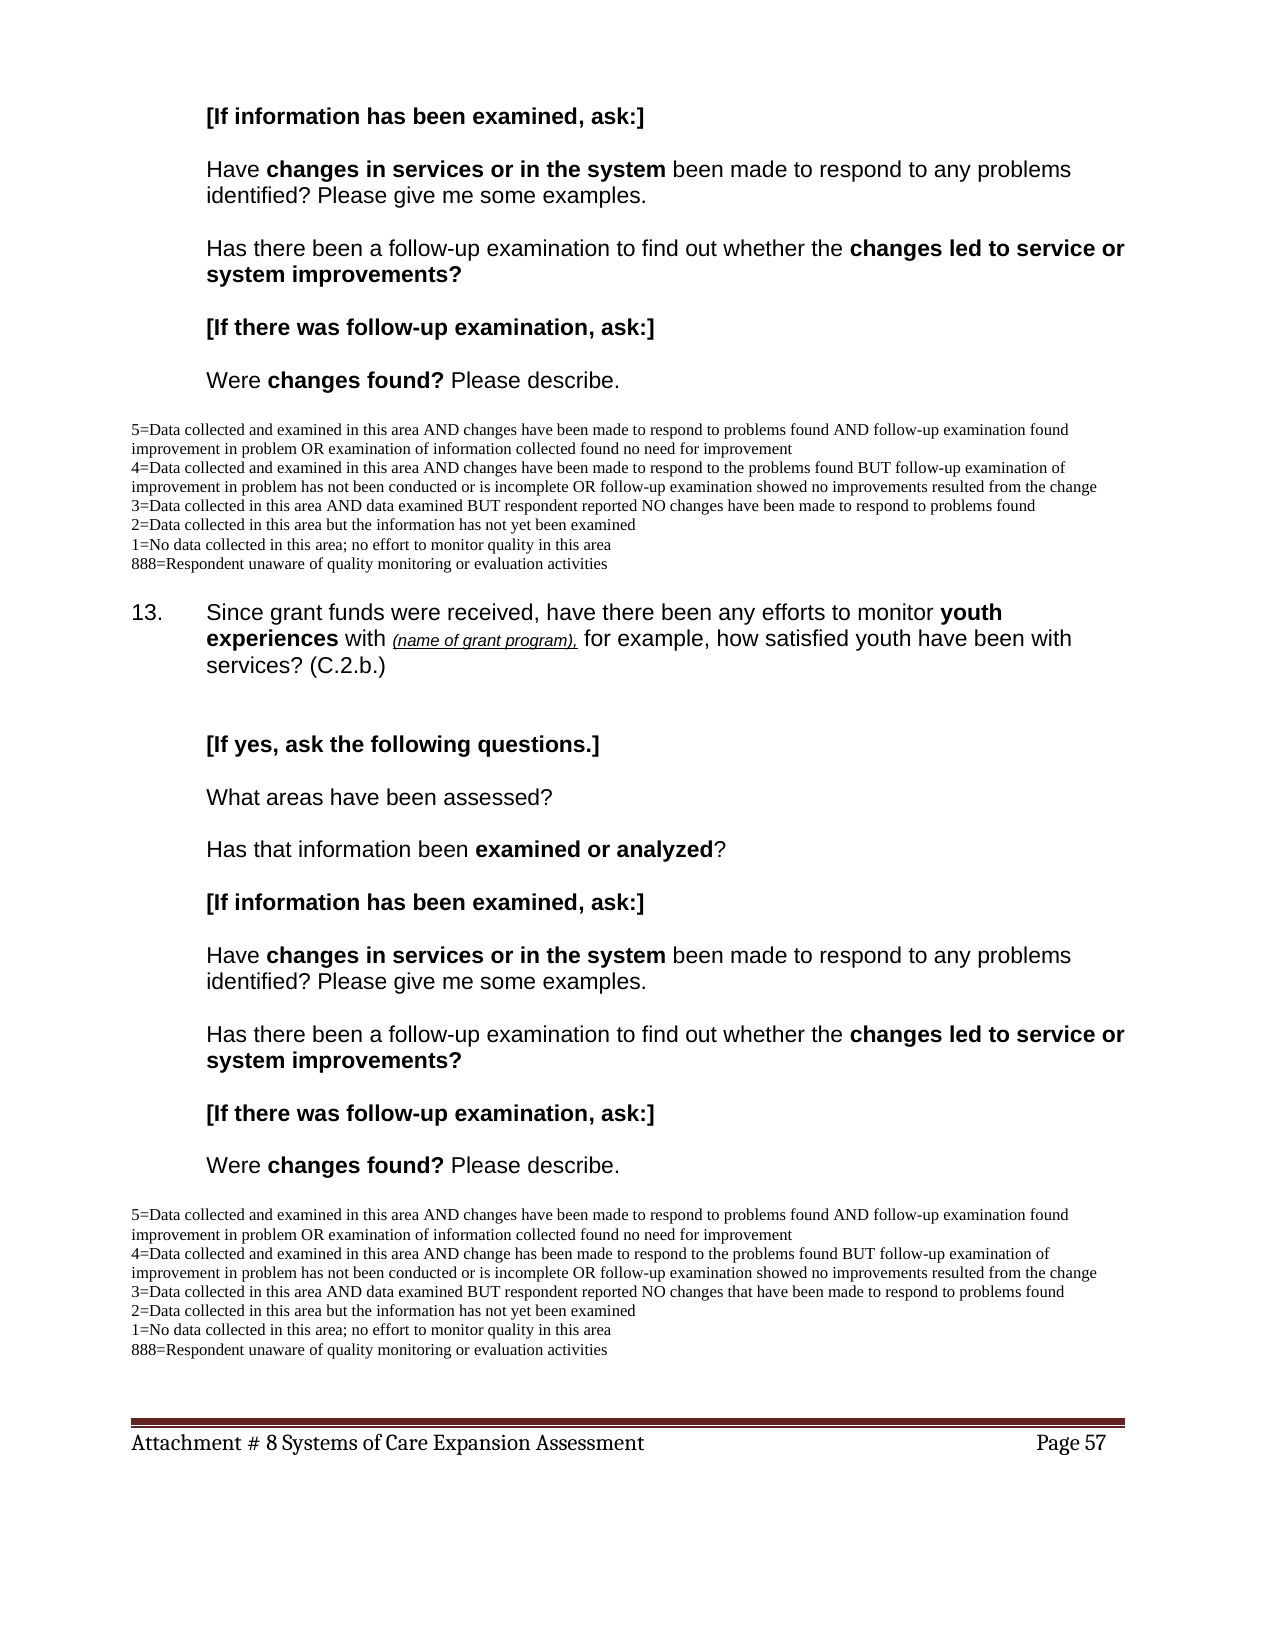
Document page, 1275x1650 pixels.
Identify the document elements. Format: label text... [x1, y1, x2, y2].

text [If there was follow-up examination, ask:] [206, 1100, 1125, 1126]
text 3=Data collected in this area AND data examined BUT respondent reported NO changes that have been made to respond to problems found [131, 1282, 1125, 1301]
text Have changes in services or in the system been made to respond to any problems identified? Please give me some examples. [206, 156, 1125, 208]
text 2=Data collected in this area but the information has not yet been examined [131, 1301, 1125, 1320]
text Were changes found? Please describe. [206, 367, 1125, 393]
text 13. Since grant funds were received, have there been any efforts to monitor youth experiences with (name of grant program), for example, how satisfied youth have been with services? (C.2.b.) [131, 599, 1125, 678]
text 4=Data collected and examined in this area AND change has been made to respond to the problems found BUT follow-up examination of improvement in problem has not been conducted or is incomplete OR follow-up examination showed no improvements resulted from the change [131, 1243, 1125, 1282]
text [If information has been examined, ask:] [206, 103, 1125, 129]
text 888=Respondent unaware of quality monitoring or evaluation activities [131, 553, 1125, 573]
text 4=Data collected and examined in this area AND changes have been made to respond to the problems found BUT follow-up examination of improvement in problem has not been conducted or is incomplete OR follow-up examination showed no improvements resulted from the change [131, 458, 1125, 496]
text 888=Respondent unaware of quality monitoring or evaluation activities [131, 1339, 1125, 1358]
text [If yes, ask the following questions.] [206, 731, 1125, 757]
text What areas have been assessed? [206, 783, 1125, 810]
text Has there been a follow-up examination to find out whether the changes led to service or system improvements? [206, 1021, 1125, 1073]
text Has there been a follow-up examination to find out whether the changes led to service or system improvements? [206, 235, 1125, 288]
text 1=No data collected in this area; no effort to monitor quality in this area [131, 534, 1125, 553]
text 1=No data collected in this area; no effort to monitor quality in this area [131, 1320, 1125, 1339]
text 5=Data collected and examined in this area AND changes have been made to respond to problems found AND follow-up examination found improvement in problem OR examination of information collected found no need for improvement [131, 419, 1125, 458]
text Have changes in services or in the system been made to respond to any problems identified? Please give me some examples. [206, 942, 1125, 994]
text 5=Data collected and examined in this area AND changes have been made to respond to problems found AND follow-up examination found improvement in problem OR examination of information collected found no need for improvement [131, 1205, 1125, 1243]
text [If information has been examined, ask:] [206, 889, 1125, 915]
text [If there was follow-up examination, ask:] [206, 314, 1125, 340]
text Has that information been examined or analyzed? [206, 836, 1125, 863]
text Were changes found? Please describe. [206, 1152, 1125, 1179]
text 3=Data collected in this area AND data examined BUT respondent reported NO changes have been made to respond to problems found [131, 496, 1125, 515]
text 2=Data collected in this area but the information has not yet been examined [131, 515, 1125, 534]
